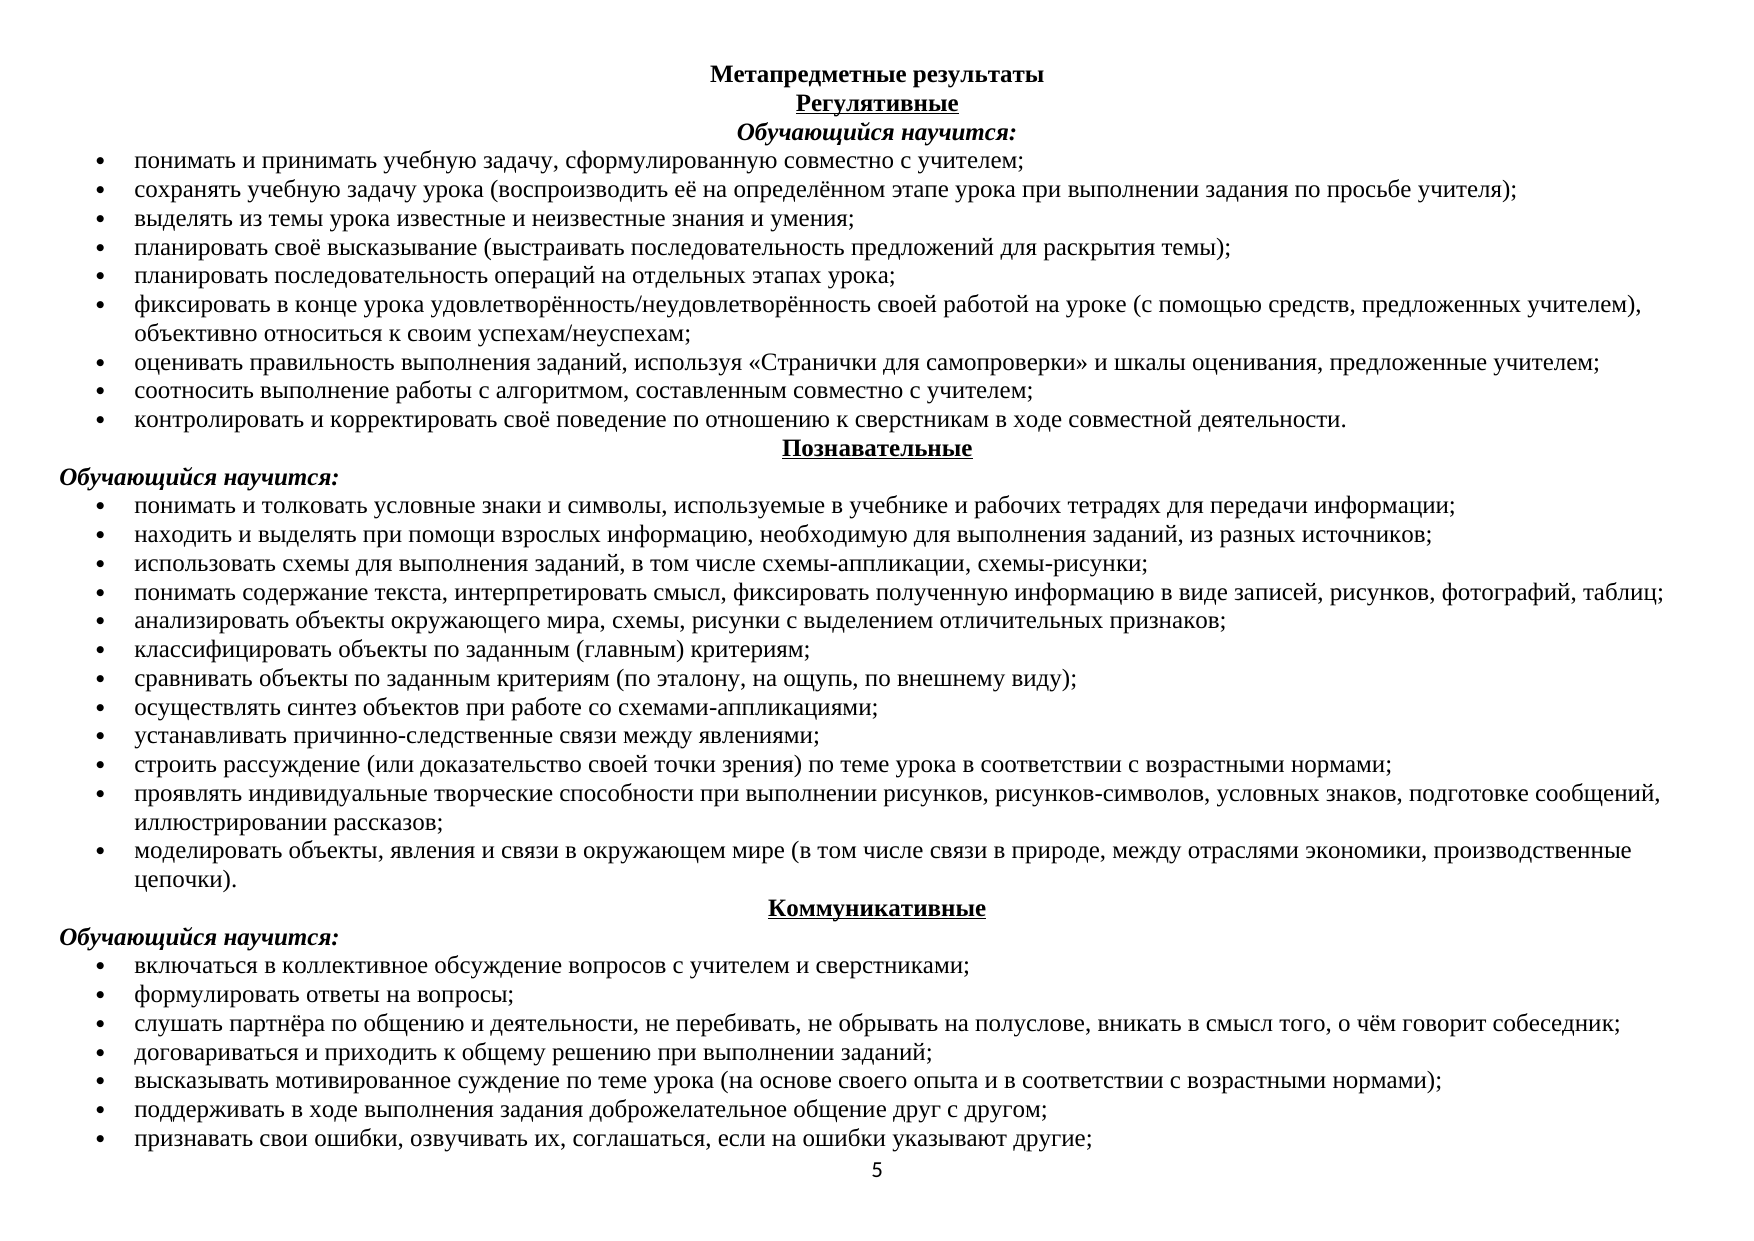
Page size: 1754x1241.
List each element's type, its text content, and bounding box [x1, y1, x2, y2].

list формулировать ответы на вопросы; [97, 979, 1695, 1008]
list строить рассуждение (или доказательство своей точки зрения) по теме урока в соответствии с возрастными нормами; [97, 749, 1695, 778]
list находить и выделять при помощи взрослых информацию, необходимую для выполнения заданий, из разных источников; [97, 519, 1695, 548]
list договариваться и приходить к общему решению при выполнении заданий; [97, 1037, 1695, 1065]
list планировать последовательность операций на отдельных этапах урока; [97, 260, 1695, 289]
list осуществлять синтез объектов при работе со схемами-аппликациями; [97, 692, 1695, 720]
text Обучающийся научится: [59, 922, 1695, 950]
list оценивать правильность выполнения заданий, используя «Странички для самопроверки» и шкалы оценивания, предложенные учителем; [97, 347, 1695, 375]
list планировать своё высказывание (выстраивать последовательность предложений для раскрытия темы); [97, 232, 1695, 260]
list моделировать объекты, явления и связи в окружающем мире (в том числе связи в природе, между отраслями экономики, производственные цепочки). [97, 835, 1695, 893]
list анализировать объекты окружающего мира, схемы, рисунки с выделением отличительных признаков; [97, 605, 1695, 634]
text Познавательные [59, 433, 1695, 462]
list сравнивать объекты по заданным критериям (по эталону, на ощупь, по внешнему виду); [97, 663, 1695, 692]
list поддерживать в ходе выполнения задания доброжелательное общение друг с другом; [97, 1094, 1695, 1123]
list выделять из темы урока известные и неизвестные знания и умения; [97, 203, 1695, 232]
list классифицировать объекты по заданным (главным) критериям; [97, 634, 1695, 663]
list слушать партнёра по общению и деятельности, не перебивать, не обрывать на полуслове, вникать в смысл того, о чём говорит собеседник; [97, 1008, 1695, 1037]
list понимать содержание текста, интерпретировать смысл, фиксировать полученную информацию в виде записей, рисунков, фотографий, таблиц; [97, 577, 1695, 605]
list использовать схемы для выполнения заданий, в том числе схемы-аппликации, схемы-рисунки; [97, 548, 1695, 577]
list проявлять индивидуальные творческие способности при выполнении рисунков, рисунков-символов, условных знаков, подготовке сообщений, иллюстрировании рассказов; [97, 778, 1695, 835]
list устанавливать причинно-следственные связи между явлениями; [97, 720, 1695, 749]
text Метапредметные результаты Регулятивные Обучающийся научится: [59, 59, 1695, 145]
list понимать и принимать учебную задачу, сформулированную совместно с учителем; [97, 145, 1695, 174]
text Обучающийся научится: [59, 462, 1695, 490]
text Коммуникативные [59, 893, 1695, 922]
list высказывать мотивированное суждение по теме урока (на основе своего опыта и в соответствии с возрастными нормами); [97, 1065, 1695, 1094]
list признавать свои ошибки, озвучивать их, соглашаться, если на ошибки указывают другие; [97, 1123, 1695, 1152]
list включаться в коллективное обсуждение вопросов с учителем и сверстниками; [97, 950, 1695, 979]
list сохранять учебную задачу урока (воспроизводить её на определённом этапе урока при выполнении задания по просьбе учителя); [97, 174, 1695, 203]
list контролировать и корректировать своё поведение по отношению к сверстникам в ходе совместной деятельности. [97, 404, 1695, 433]
list соотносить выполнение работы с алгоритмом, составленным совместно с учителем; [97, 375, 1695, 404]
list понимать и толковать условные знаки и символы, используемые в учебнике и рабочих тетрадях для передачи информации; [97, 490, 1695, 519]
list фиксировать в конце урока удовлетворённость/неудовлетворённость своей работой на уроке (с помощью средств, предложенных учителем), объективно относиться к своим успехам/неуспехам; [97, 289, 1695, 347]
